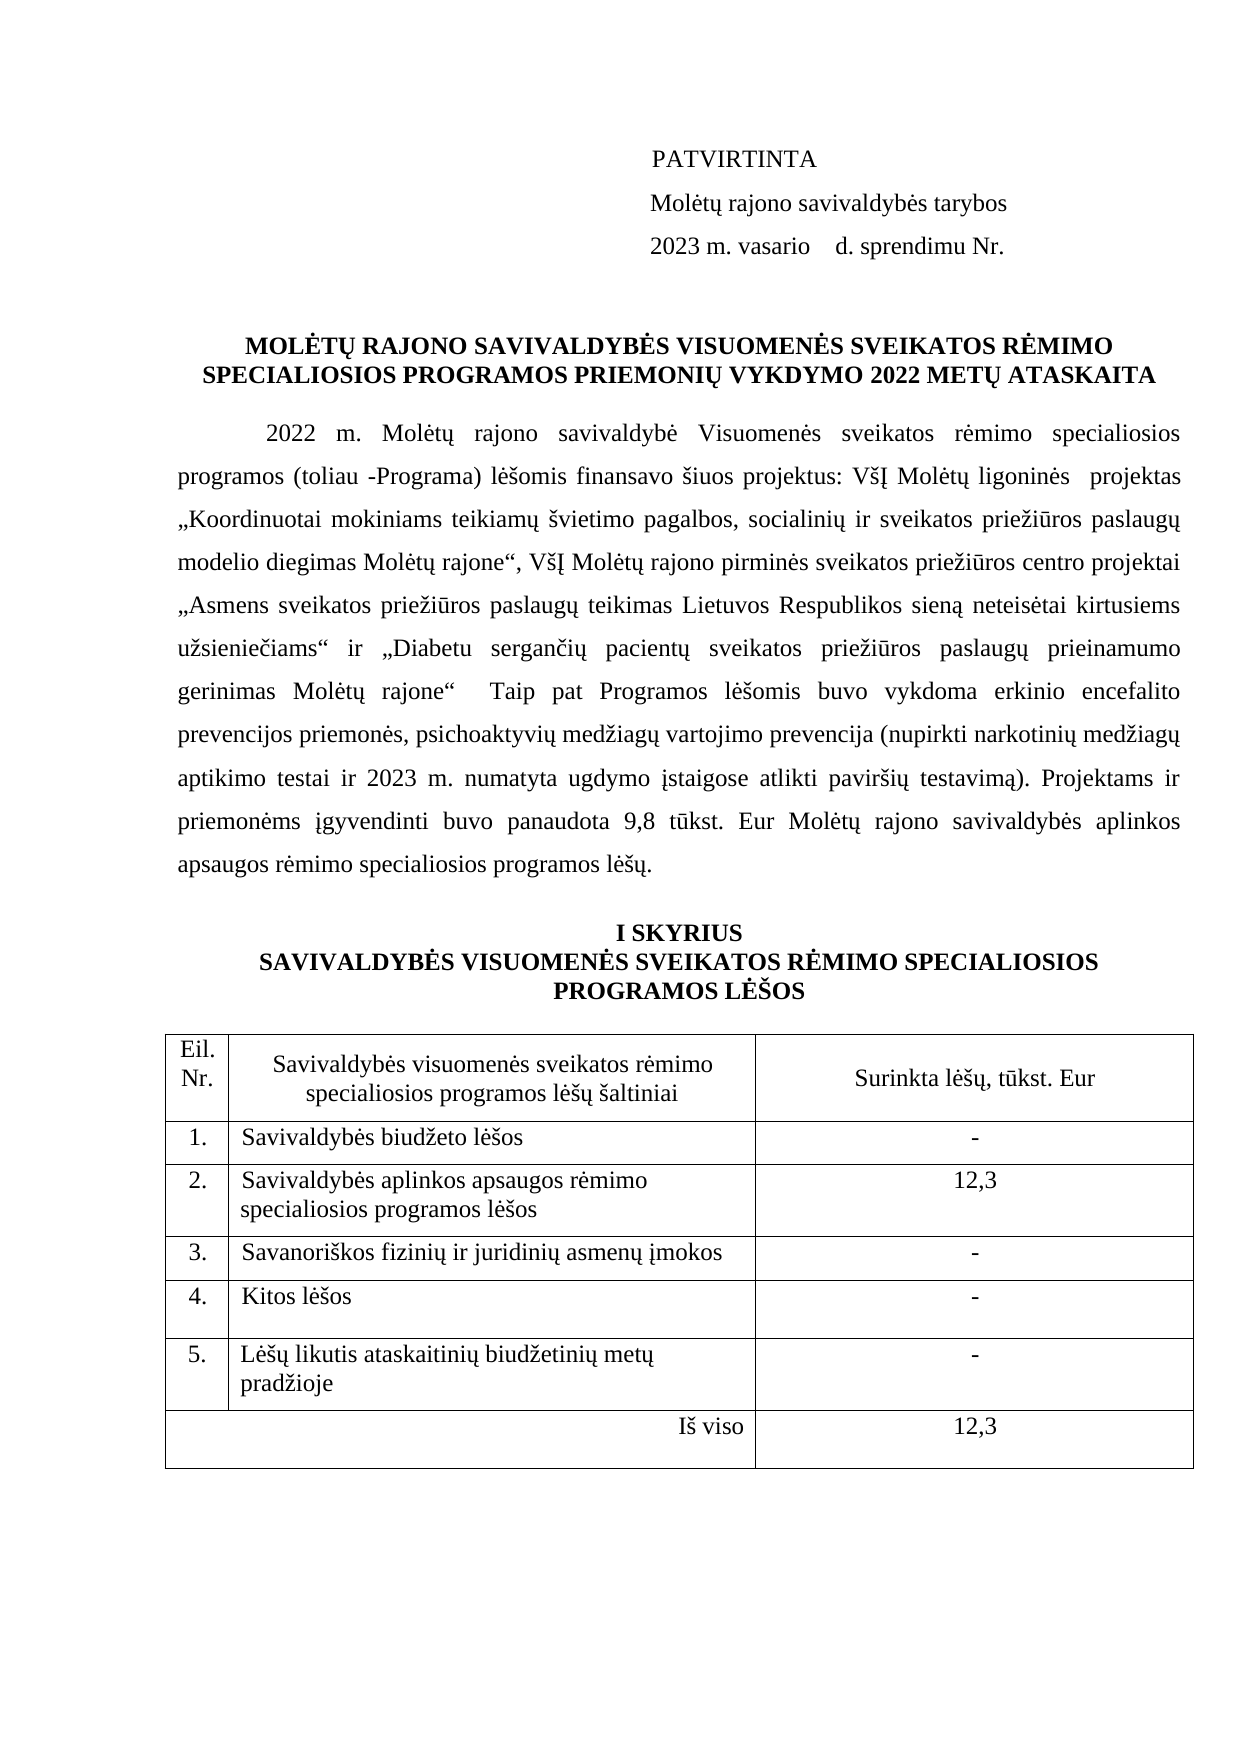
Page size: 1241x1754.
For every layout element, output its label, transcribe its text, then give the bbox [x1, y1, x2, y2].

table_cell 12,3 [756, 1411, 1193, 1468]
text 2022 m. Molėtų rajono savivaldybė Visuomenės sveikatos rėmimo specialiosios programos (toliau -Programa) lėšomis finansavo šiuos projektus: VšĮ Molėtų ligoninės projektas „Koordinuotai mokiniams teikiamų švietimo pagalbos, socialinių ir sveikatos priežiūros paslaugų modelio diegimas Molėtų rajone“, VšĮ Molėtų rajono pirminės sveikatos priežiūros centro projektai „Asmens sveikatos priežiūros paslaugų teikimas Lietuvos Respublikos sieną neteisėtai kirtusiems užsieniečiams“ ir „Diabetu sergančių pacientų sveikatos priežiūros paslaugų prieinamumo gerinimas Molėtų rajone“ Taip pat Programos lėšomis buvo vykdoma erkinio encefalito prevencijos priemonės, psichoaktyvių medžiagų vartojimo prevencija (nupirkti narkotinių medžiagų aptikimo testai ir 2023 m. numatyta ugdymo įstaigose atlikti paviršių testavimą). Projektams ir priemonėms įgyvendinti buvo panaudota 9,8 tūkst. Eur Molėtų rajono savivaldybės aplinkos apsaugos rėmimo specialiosios programos lėšų. [177, 418, 1181, 878]
text I SKYRIUS [177, 918, 1181, 947]
table_cell - [756, 1281, 1193, 1338]
table_cell 4. [166, 1281, 228, 1338]
text 2023 m. vasario d. sprendimu Nr. [650, 231, 1181, 259]
table_cell Savivaldybės biudžeto lėšos [229, 1122, 755, 1164]
text PATVIRTINTA [177, 144, 1181, 173]
table_cell Savanoriškos fizinių ir juridinių asmenų įmokos [229, 1237, 755, 1280]
table_cell Kitos lėšos [229, 1281, 755, 1338]
table_cell 1. [166, 1122, 228, 1164]
table_cell Lėšų likutis ataskaitinių biudžetinių metų pradžioje [229, 1339, 755, 1410]
text SAVIVALDYBĖS VISUOMENĖS SVEIKATOS RĖMIMO SPECIALIOSIOS PROGRAMOS LĖŠOS [177, 947, 1181, 1005]
table_cell Iš viso [166, 1411, 755, 1468]
table_header Eil. Nr. [166, 1035, 228, 1121]
table_cell Savivaldybės aplinkos apsaugos rėmimo specialiosios programos lėšos [229, 1165, 755, 1236]
table_cell - [756, 1122, 1193, 1164]
table_cell 3. [166, 1237, 228, 1280]
text MOLĖTŲ RAJONO SAVIVALDYBĖS VISUOMENĖS SVEIKATOS RĖMIMO SPECIALIOSIOS PROGRAMOS PRIEMONIŲ VYKDYMO 2022 METŲ ATASKAITA [177, 331, 1181, 389]
table_cell 5. [166, 1339, 228, 1410]
table_cell 12,3 [756, 1165, 1193, 1236]
text Molėtų rajono savivaldybės tarybos [650, 188, 1181, 216]
table_cell - [756, 1237, 1193, 1280]
table_cell 2. [166, 1165, 228, 1236]
table_header Savivaldybės visuomenės sveikatos rėmimo specialiosios programos lėšų šaltiniai [229, 1035, 755, 1121]
table_cell - [756, 1339, 1193, 1410]
table_header Surinkta lėšų, tūkst. Eur [756, 1035, 1193, 1121]
